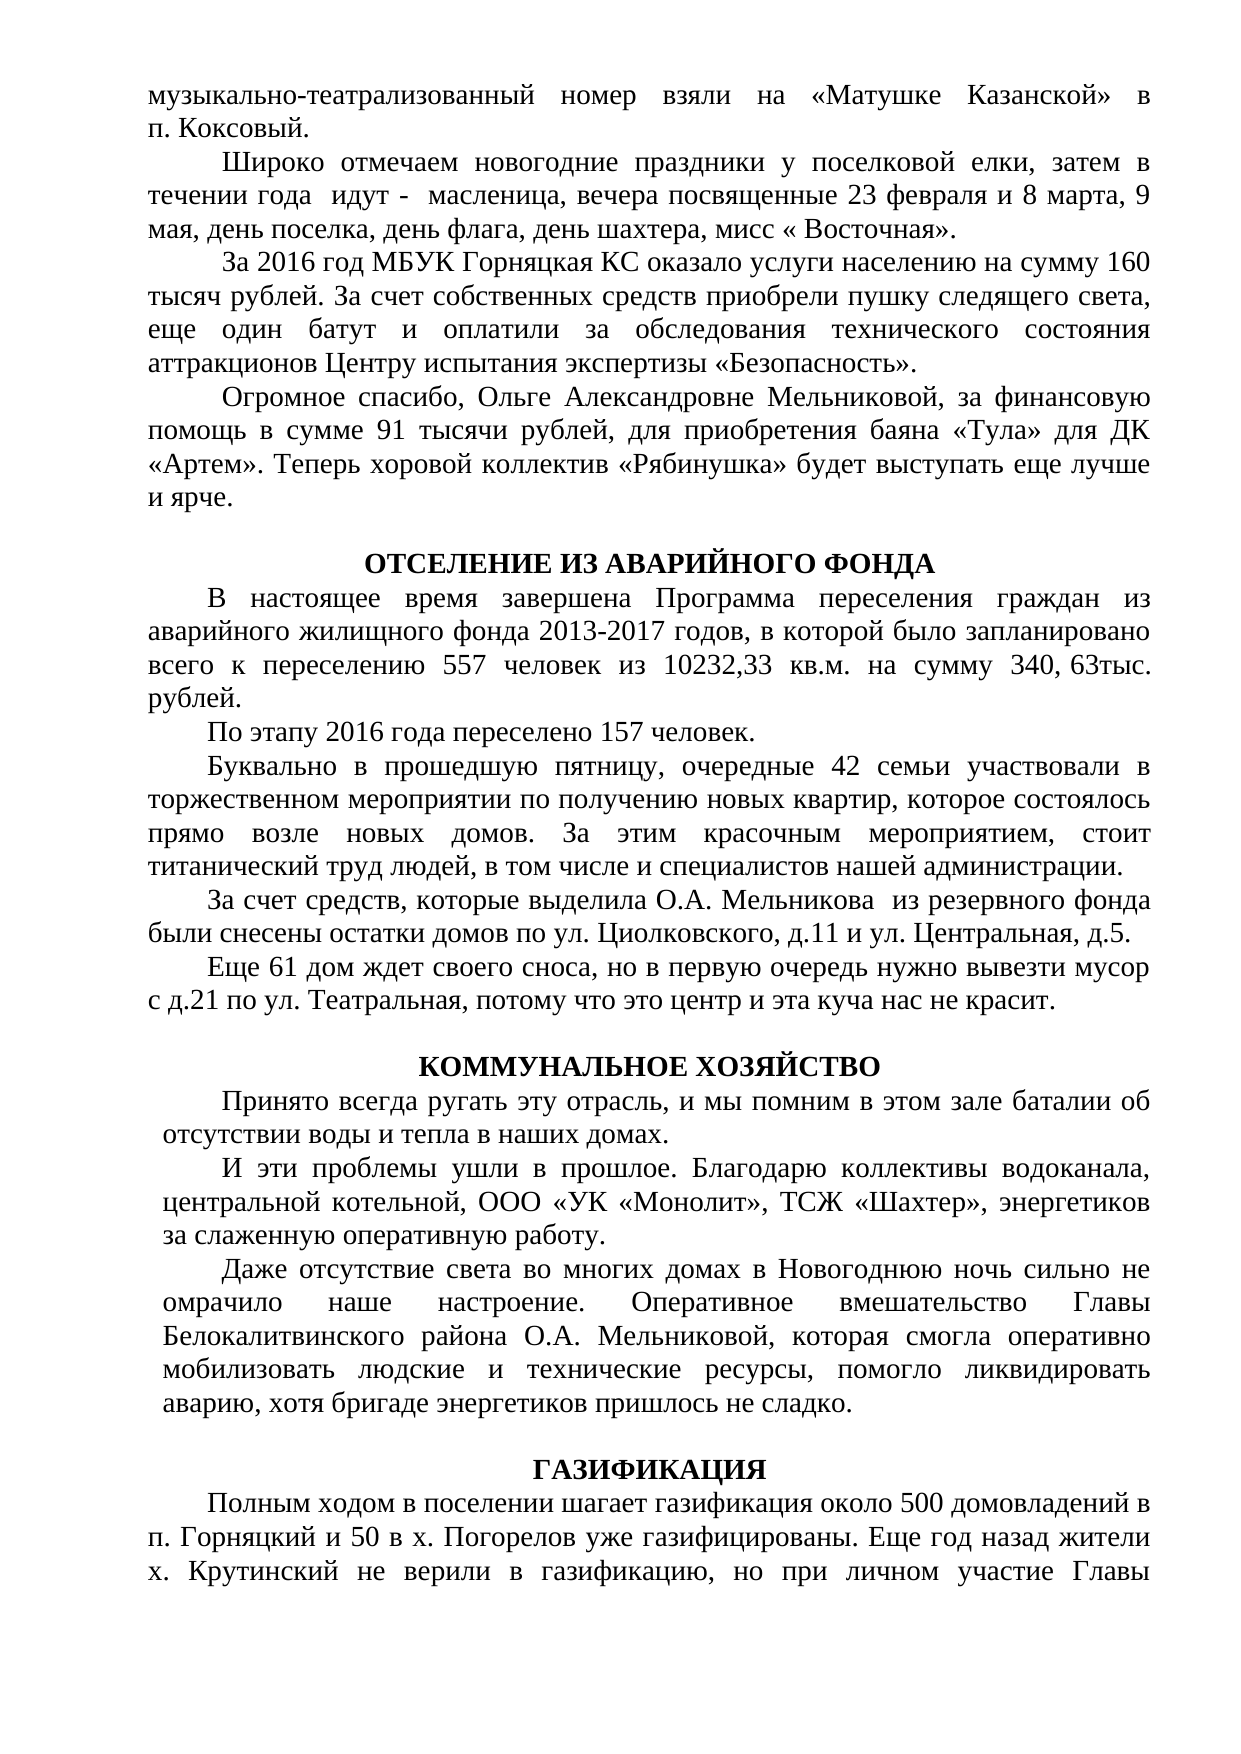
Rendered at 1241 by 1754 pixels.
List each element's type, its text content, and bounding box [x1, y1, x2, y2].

text Широко отмечаем новогодние праздники у поселковой елки, затем в течении года идут - масленица, вечера посвященные 23 февраля и 8 марта, 9 мая, день поселка, день флага, день шахтера, мисс « Восточная». [148, 144, 1152, 244]
text ОТСЕЛЕНИЕ ИЗ АВАРИЙНОГО ФОНДА [148, 546, 1152, 580]
text В настоящее время завершена Программа переселения граждан из аварийного жилищного фонда 2013-2017 годов, в которой было запланировано всего к переселению 557 человек из 10232,33 кв.м. на сумму 340, 63тыс. рублей. [148, 580, 1152, 714]
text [148, 1486, 1152, 1586]
text Даже отсутствие света во многих домах в Новогоднюю ночь сильно не омрачило наше настроение. Оперативное вмешательство Главы Белокалитвинского района О.А. Мельниковой, которая смогла оперативно мобилизовать людские и технические ресурсы, помогло ликвидировать аварию, хотя бригаде энергетиков пришлось не сладко. [162, 1251, 1152, 1418]
text И эти проблемы ушли в прошлое. Благодарю коллективы водоканала, центральной котельной, ООО «УК «Монолит», ТСЖ «Шахтер», энергетиков за слаженную оперативную работу. [162, 1150, 1152, 1251]
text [148, 77, 1152, 144]
text Буквально в прошедшую пятницу, очередные 42 семьи участвовали в торжественном мероприятии по получению новых квартир, которое состоялось прямо возле новых домов. За этим красочным мероприятием, стоит титанический труд людей, в том числе и специалистов нашей администрации. [148, 748, 1152, 882]
text По этапу 2016 года переселено 157 человек. [148, 714, 1152, 748]
text Огромное спасибо, Ольге Александровне Мельниковой, за финансовую помощь в сумме 91 тысячи рублей, для приобретения баяна «Тула» для ДК «Артем». Теперь хоровой коллектив «Рябинушка» будет выступать еще лучше и ярче. [148, 379, 1152, 513]
text За 2016 год МБУК Горняцкая КС оказало услуги населению на сумму 160 тысяч рублей. За счет собственных средств приобрели пушку следящего света, еще один батут и оплатили за обследования технического состояния аттракционов Центру испытания экспертизы «Безопасность». [148, 244, 1152, 379]
text Еще 61 дом ждет своего сноса, но в первую очередь нужно вывезти мусор с д.21 по ул. Театральная, потому что это центр и эта куча нас не красит. [148, 949, 1152, 1016]
text Принято всегда ругать эту отрасль, и мы помним в этом зале баталии об отсутствии воды и тепла в наших домах. [162, 1083, 1152, 1150]
text КОММУНАЛЬНОЕ ХОЗЯЙСТВО [148, 1049, 1152, 1083]
text За счет средств, которые выделила О.А. Мельникова из резервного фонда были снесены остатки домов по ул. Циолковского, д.11 и ул. Центральная, д.5. [148, 882, 1152, 949]
text ГАЗИФИКАЦИЯ [148, 1452, 1152, 1486]
